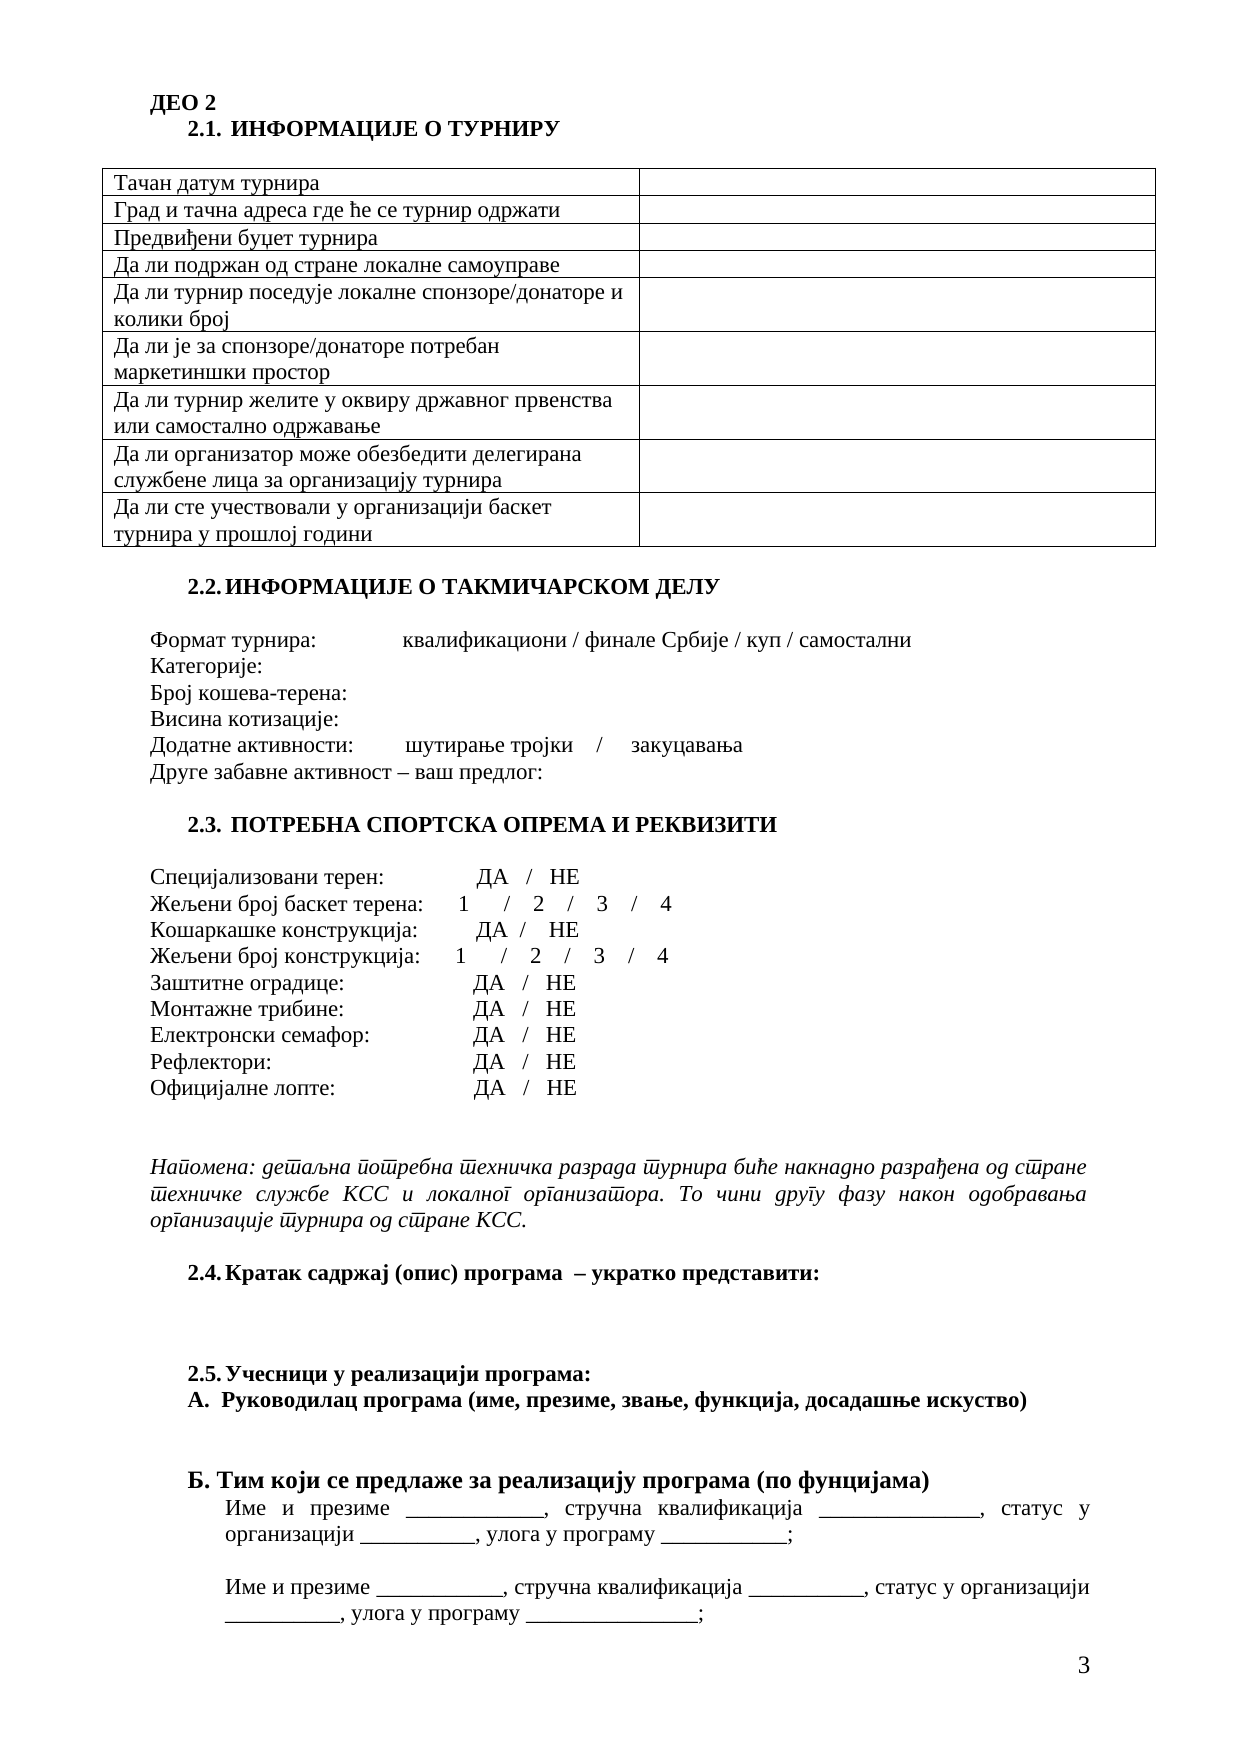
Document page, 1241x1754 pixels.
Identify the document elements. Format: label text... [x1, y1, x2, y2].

text Жељени број конструкција: 1 / 2 / 3 / 4 [150, 942, 1090, 969]
table_cell [640, 493, 1155, 546]
text Формат турнира: квалификациони / финале Србије / куп / самостални [150, 626, 1090, 652]
text Категорије: [150, 652, 1090, 679]
text Друге забавне активност – ваш предлог: [150, 758, 1090, 784]
table_cell [640, 440, 1155, 492]
table_cell [640, 224, 1155, 250]
table_cell Да ли подржан од стране локалне самоуправе [103, 251, 639, 277]
list Име и презиме ___________, стручна квалификација __________, статус у организацији __________, улога у програму _______________; [225, 1573, 1090, 1626]
text Додатне активности: шутирање тројки / закуцавања [150, 732, 1090, 758]
list Учесници у реализацији програма: [187, 1360, 1090, 1386]
table_cell Град и тачна адреса где ће се турнир одржати [103, 196, 639, 222]
table_header [640, 169, 1155, 195]
list ИНФОРМАЦИЈЕ О ТАКМИЧАРСКОМ ДЕЛУ [187, 573, 1090, 600]
text Кошаркашке конструкција: ДА / НЕ [150, 916, 1090, 942]
table_cell Да ли организатор може обезбедити делегирана службене лица за организацију турнира [103, 440, 639, 492]
table_cell [640, 278, 1155, 331]
table_cell Да ли сте учествовали у организацији баскет турнира у прошлој години [103, 493, 639, 546]
text Заштитне оградице: ДА / НЕ [150, 969, 1090, 995]
text А. Руководилац програма (име, презиме, звање, функција, досадашње искуство) [187, 1386, 1090, 1412]
text Специјализовани терен: ДА / НЕ [150, 863, 1090, 890]
list Кратак садржај (опис) програма – укратко представити: [187, 1259, 1090, 1285]
table_cell Да ли је за спонзоре/донаторе потребан маркетиншки простор [103, 332, 639, 385]
table_cell [640, 196, 1155, 222]
text Монтажне трибине: ДА / НЕ [150, 995, 1090, 1021]
list ПОТРЕБНА СПОРТСКА ОПРЕМА И РЕКВИЗИТИ [187, 811, 1090, 837]
text Жељени број баскет терена: 1 / 2 / 3 / 4 [150, 890, 1090, 916]
text Официјалне лопте: ДА / НЕ [150, 1074, 1090, 1101]
text Рефлектори: ДА / НЕ [150, 1048, 1090, 1074]
list ИНФОРМАЦИЈЕ О ТУРНИРУ [187, 115, 1090, 141]
table_cell Да ли турнир желите у оквиру државног првенства или самостално одржавање [103, 386, 639, 438]
table_cell [640, 386, 1155, 438]
table_cell [640, 332, 1155, 385]
table_cell [640, 251, 1155, 277]
table_cell Да ли турнир поседује локалне спонзоре/донаторе и колики број [103, 278, 639, 331]
text ДЕО 2 [150, 89, 1090, 115]
text Електронски семафор: ДА / НЕ [150, 1021, 1090, 1048]
table_cell Предвиђени буџет турнира [103, 224, 639, 250]
text Б. Тим који се предлаже за реализацију програма (по фунцијама) [187, 1465, 1090, 1494]
text Висина котизације: [150, 705, 1090, 732]
text Напомена: детаљна потребна техничка разрада турнира биће накнадно разрађена од стране техничке службе КСС и локалног организатора. То чини другу фазу након одобравања организације турнира од стране КСС. [150, 1153, 1090, 1232]
list Име и презиме ____________, стручна квалификација ______________, статус у организацији __________, улога у програму ___________; [225, 1494, 1090, 1547]
text Број кошева-терена: [150, 679, 1090, 705]
table_header Тачан датум турнира [103, 169, 639, 195]
